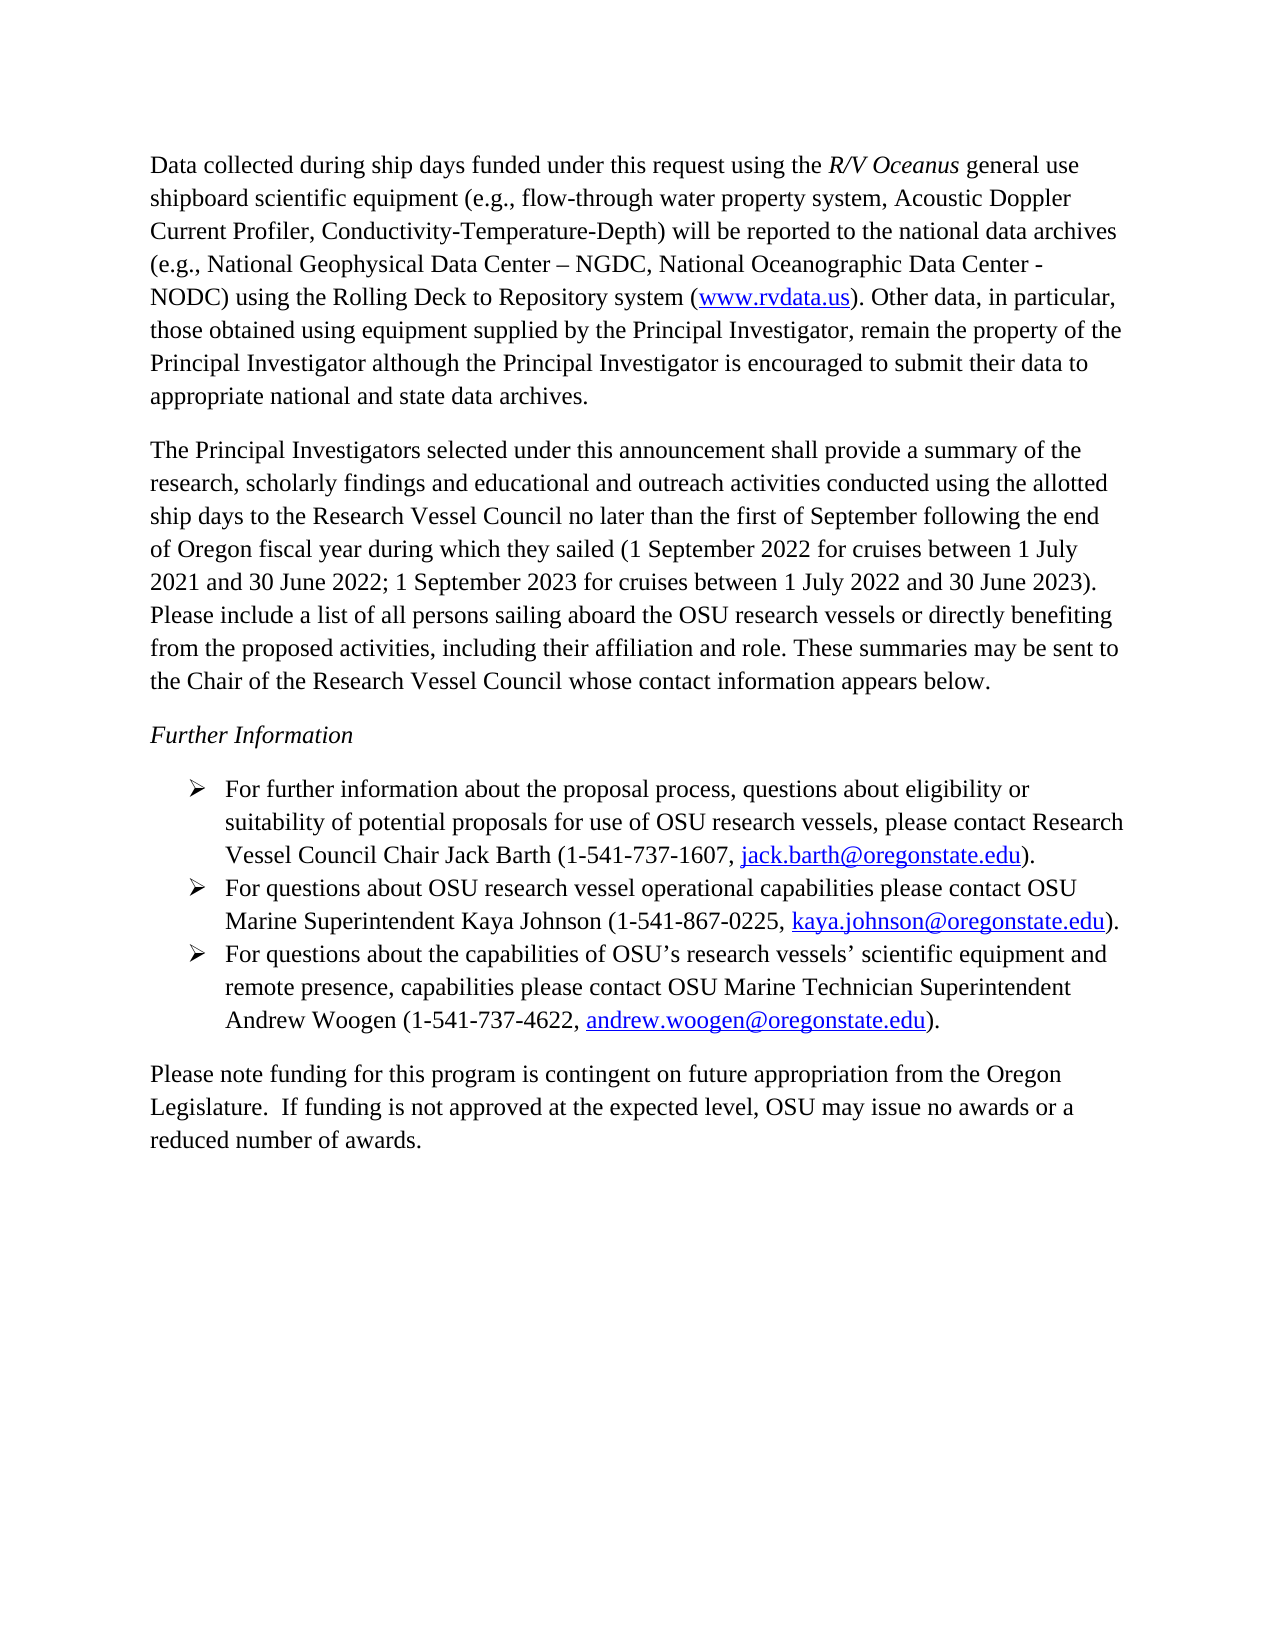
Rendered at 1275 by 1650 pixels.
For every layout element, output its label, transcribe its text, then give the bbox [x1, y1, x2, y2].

text The Principal Investigators selected under this announcement shall provide a summary of the research, scholarly findings and educational and outreach activities conducted using the allotted ship days to the Research Vessel Council no later than the first of September following the end of Oregon fiscal year during which they sailed (1 September 2022 for cruises between 1 July 2021 and 30 June 2022; 1 September 2023 for cruises between 1 July 2022 and 30 June 2023). Please include a list of all persons sailing aboard the OSU research vessels or directly benefiting from the proposed activities, including their affiliation and role. These summaries may be sent to the Chair of the Research Vessel Council whose contact information appears below. [150, 435, 1125, 695]
text Please note funding for this program is contingent on future appropriation from the Oregon Legislature. If funding is not approved at the expected level, OSU may issue no awards or a reduced number of awards. [150, 1059, 1125, 1154]
list For questions about the capabilities of OSU’s research vessels’ scientific equipment and remote presence, capabilities please contact OSU Marine Technician Superintendent Andrew Woogen (1-541-737-4622, andrew.woogen@oregonstate.edu). [187, 939, 1125, 1034]
text Further Information [150, 720, 1125, 749]
list For further information about the proposal process, questions about eligibility or suitability of potential proposals for use of OSU research vessels, please contact Research Vessel Council Chair Jack Barth (1-541-737-1607, jack.barth@oregonstate.edu). [187, 774, 1125, 869]
text Data collected during ship days funded under this request using the R/V Oceanus general use shipboard scientific equipment (e.g., flow-through water property system, Acoustic Doppler Current Profiler, Conductivity-Temperature-Depth) will be reported to the national data archives (e.g., National Geophysical Data Center – NGDC, National Oceanographic Data Center - NODC) using the Rolling Deck to Repository system (www.rvdata.us). Other data, in particular, those obtained using equipment supplied by the Principal Investigator, remain the property of the Principal Investigator although the Principal Investigator is encouraged to submit their data to appropriate national and state data archives. [150, 150, 1125, 410]
list For questions about OSU research vessel operational capabilities please contact OSU Marine Superintendent Kaya Johnson (1-541-867-0225, kaya.johnson@oregonstate.edu). [187, 873, 1125, 935]
